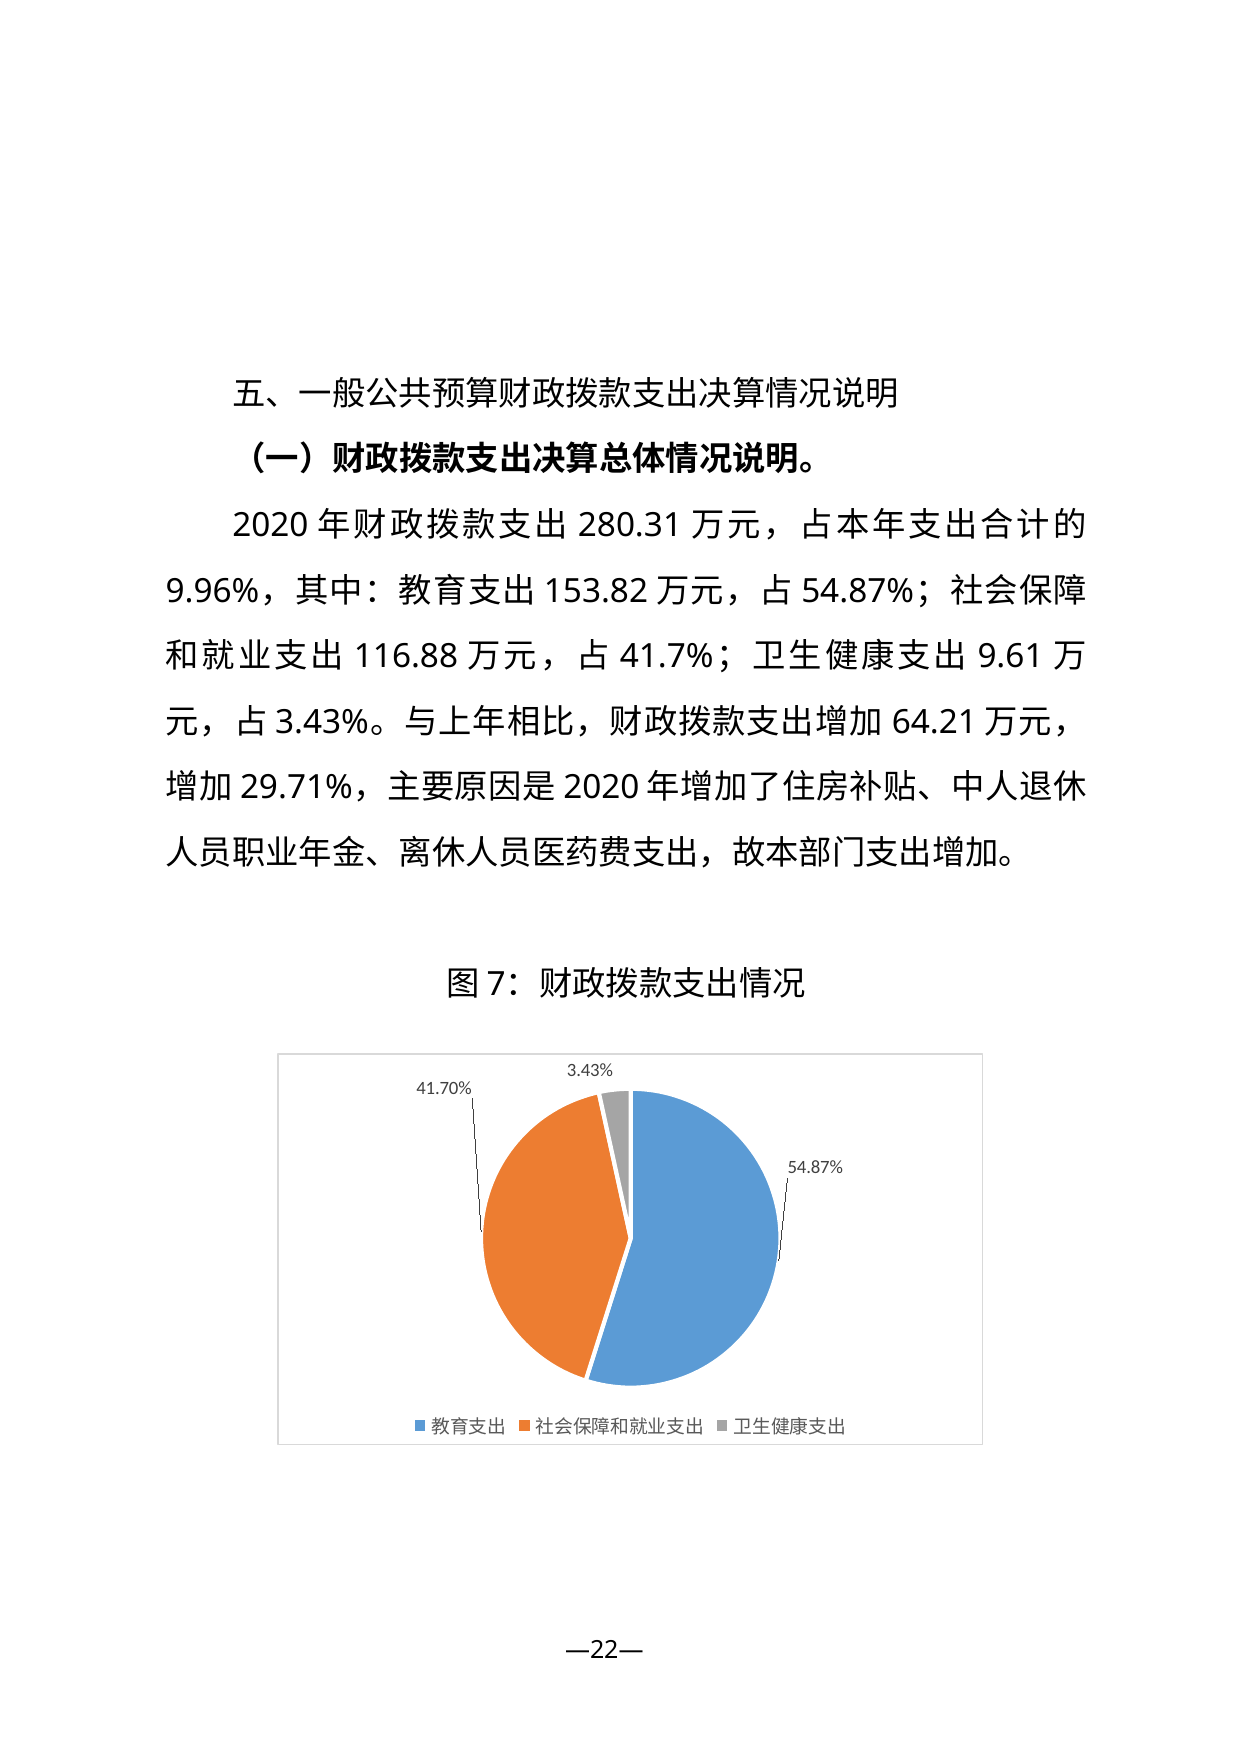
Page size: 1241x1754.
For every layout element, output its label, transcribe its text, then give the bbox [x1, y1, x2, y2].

text 2020年财政拨款支出280.31万元，占本年支出合计的9.96%，其中：教育支出153.82万元，占54.87%；社会保障和就业支出116.88万元，占41.7%；卫生健康支出9.61万元，占3.43%。与上年相比，财政拨款支出增加64.21万元，增加29.71%，主要原因是2020年增加了住房补贴、中人退休人员职业年金、离休人员医药费支出，故本部门支出增加。 [165, 489, 1087, 883]
text 图7：财政拨款支出情况 [165, 948, 1087, 1014]
text 五、一般公共预算财政拨款支出决算情况说明 [165, 358, 1087, 423]
text （一）财政拨款支出决算总体情况说明。 [165, 423, 1087, 489]
